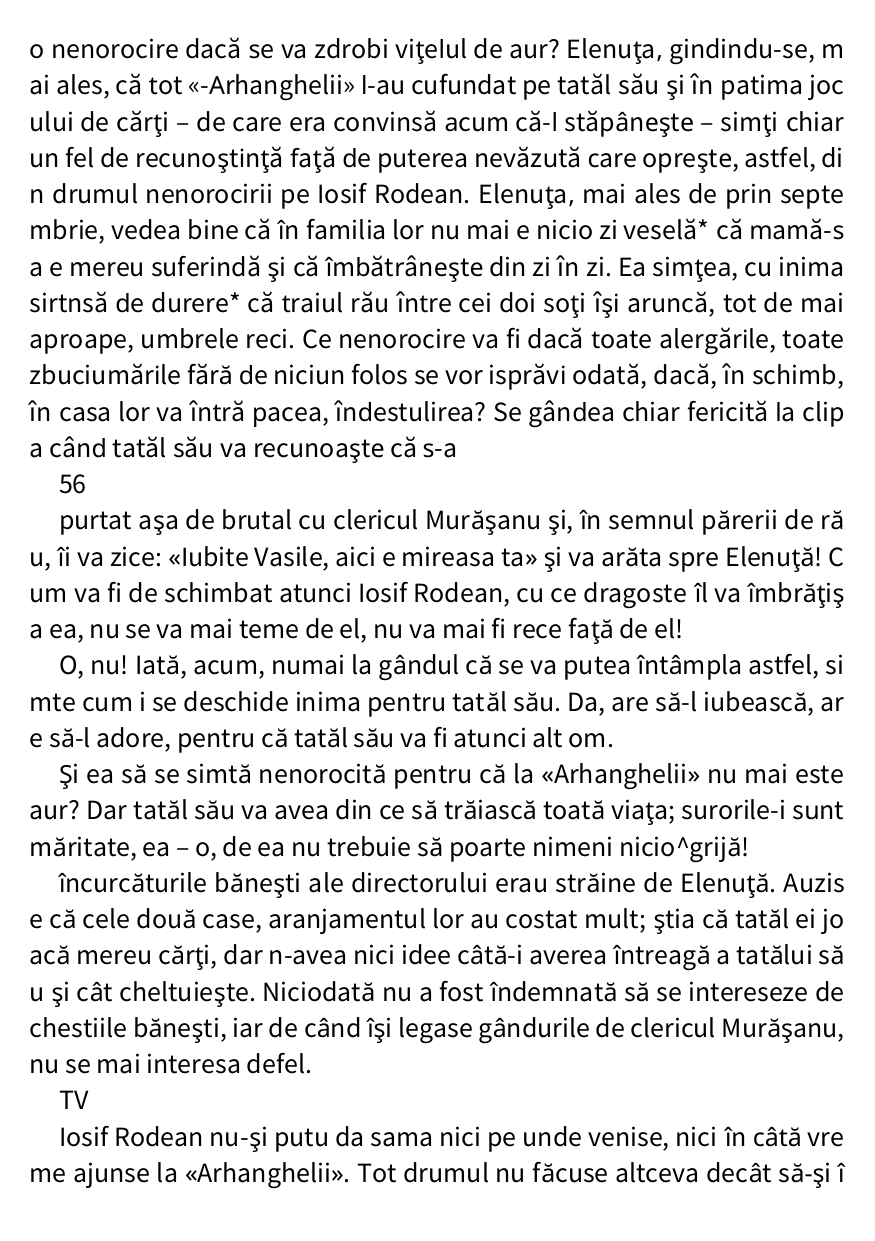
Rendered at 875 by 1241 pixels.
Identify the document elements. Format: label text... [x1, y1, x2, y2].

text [29, 29, 844, 464]
text purtat aşa de brutal cu clericul Murăşanu şi, în semnul părerii de rău, îi va zice: «Iubite Vasile, aici e mireasa ta» şi va arăta spre Elenuţă! Cum va fi de schimbat atunci Iosif Rodean, cu ce dragoste îl va îmbrăţişa ea, nu se va mai teme de el, nu va mai fi rece faţă de el! [29, 501, 844, 646]
text O, nu! Iată, acum, numai la gândul că se va putea întâmpla astfel, simte cum i se deschide inima pentru tatăl său. Da, are să-l iubească, are să-l adore, pentru că tatăl său va fi atunci alt om. [29, 646, 844, 754]
text TV [29, 1081, 844, 1117]
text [29, 1117, 844, 1189]
text încurcăturile băneşti ale directorului erau străine de Elenuţă. Auzise că cele două case, aranjamentul lor au costat mult; ştia că tatăl ei joacă mereu cărţi, dar n-avea nici idee câtă-i averea întreagă a tatălui său şi cât cheltuieşte. Niciodată nu a fost îndemnată să se intereseze de chestiile băneşti, iar de când îşi legase gândurile de clericul Murăşanu, nu se mai interesa defel. [29, 863, 844, 1081]
text 56 [29, 464, 844, 501]
text Şi ea să se simtă nenorocită pentru că la «Arhanghelii» nu mai este aur? Dar tatăl său va avea din ce să trăiască toată viaţa; surorile-i sunt măritate, ea – o, de ea nu trebuie să poarte nimeni nicio^grijă! [29, 754, 844, 863]
